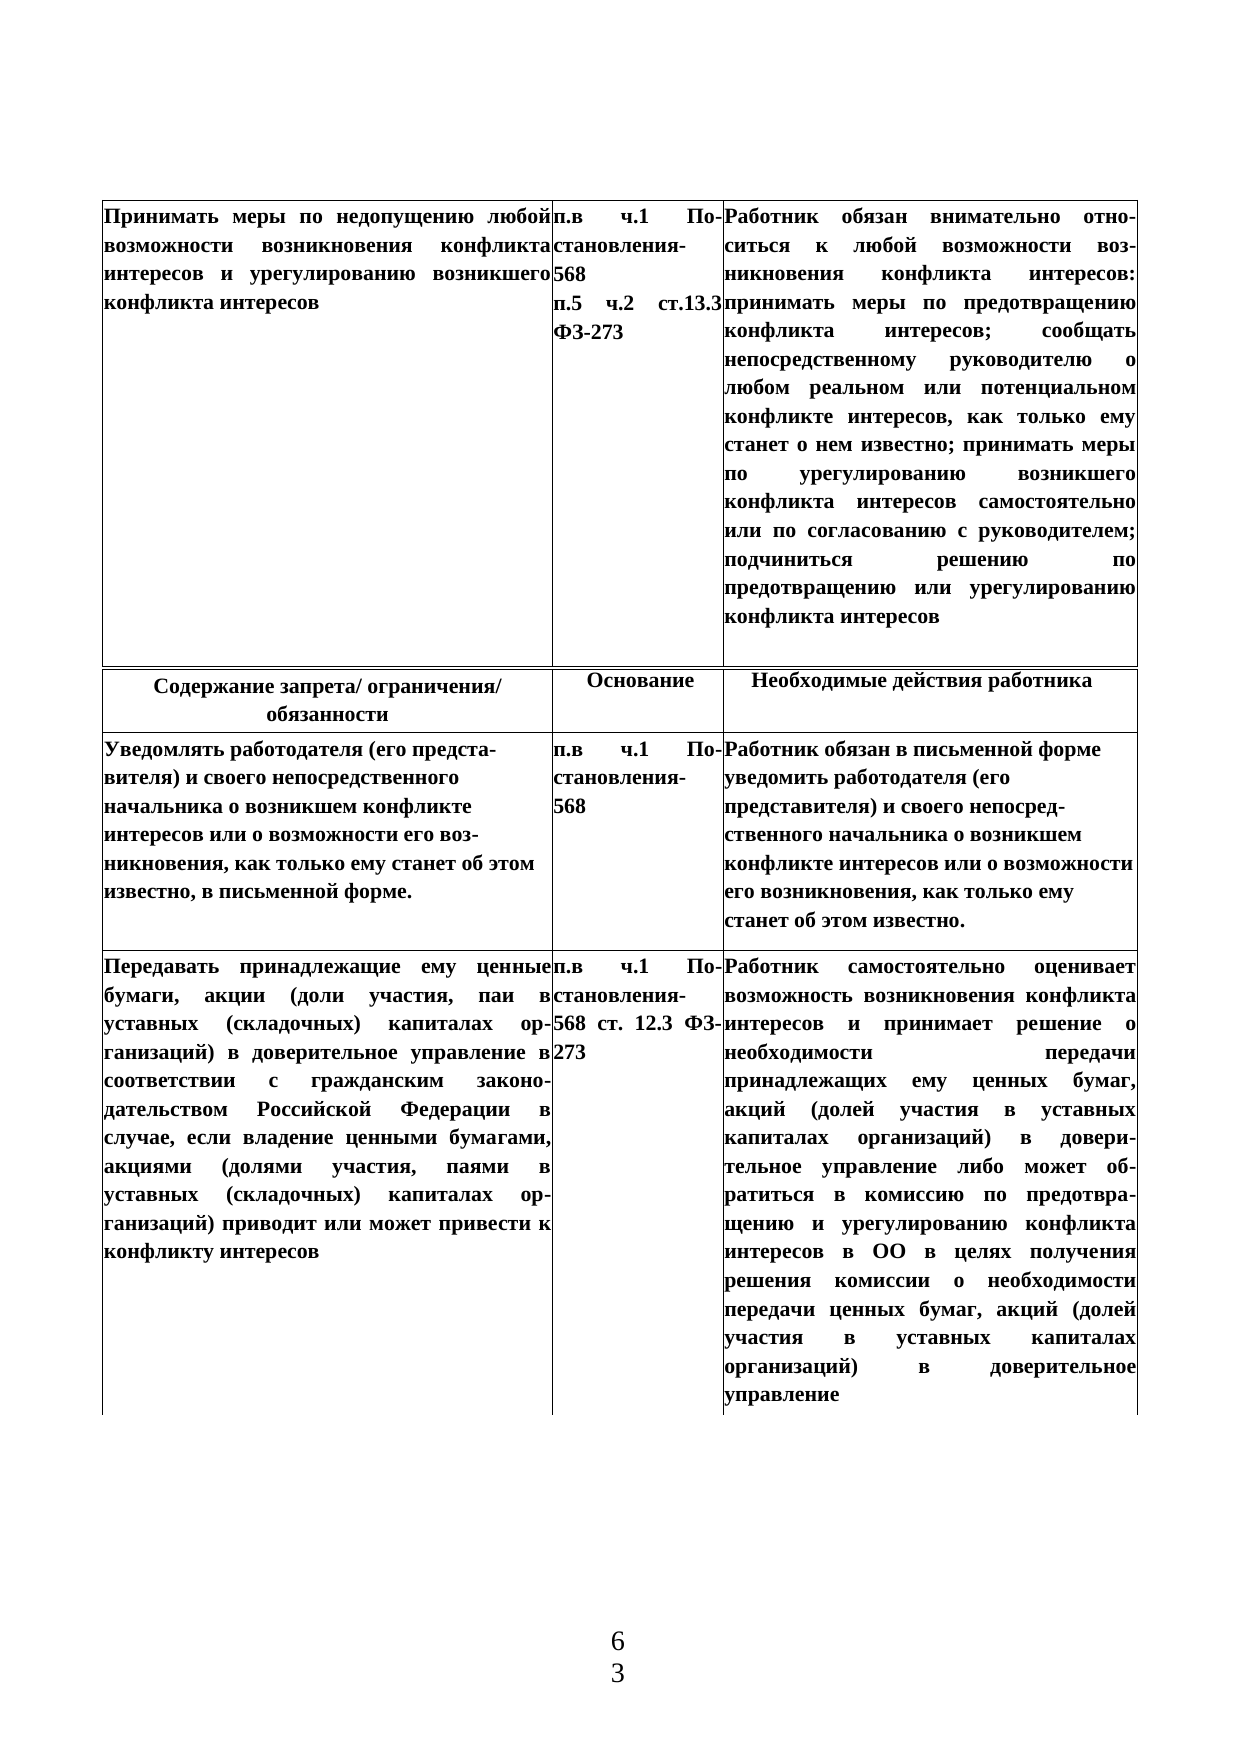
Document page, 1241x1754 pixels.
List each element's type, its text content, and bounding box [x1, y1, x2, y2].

table_cell Работник самостоятельно оценивает возможность возникновения конфликта интересов и принимает решение о необходимости передачи принадлежащих ему ценных бумаг, акций (долей участия в уставных капиталах организаций) в доверительное управление либо может обратиться в комиссию по предотвращению и урегулированию конфликта интересов в ОО в целях получения решения комиссии о необходимости передачи ценных бумаг, акций (долей участия в уставных капиталах организаций) в доверительное управление [724, 951, 1137, 1415]
table_cell п.в ч.1 Постановления- 568 п.5 ч.2 ст.13.3 ФЗ-273 [553, 201, 723, 666]
table_cell Работник обязан внимательно относиться к любой возможности возникновения конфликта интересов: принимать меры по предотвращению конфликта интересов; сообщать непосредственному руководителю о любом реальном или потенциальном конфликте интересов, как только ему станет о нем известно; принимать меры по урегулированию возникшего конфликта интересов самостоятельно или по согласованию с руководителем; подчиниться решению по предотвращению или урегулированию конфликта интересов [724, 201, 1137, 666]
table_cell Принимать меры по недопущению любой возможности возникновения конфликта интересов и урегулированию возникшего конфликта интересов [103, 201, 552, 666]
table_cell Уведомлять работодателя (его представителя) и своего непосредственного начальника о возникшем конфликте интересов или о возможности его возникновения, как только ему станет об этом известно, в письменной форме. [103, 733, 552, 950]
table_header Содержание запрета/ ограничения/ обязанности [103, 670, 552, 732]
table_cell Передавать принадлежащие ему ценные бумаги, акции (доли участия, паи в уставных (складочных) капиталах организаций) в доверительное управление в соответствии с гражданским законодательством Российской Федерации в случае, если владение ценными бумагами, акциями (долями участия, паями в уставных (складочных) капиталах организаций) приводит или может привести к конфликту интересов [103, 951, 552, 1415]
table_cell п.в ч.1 Постановления- 568 ст. 12.3 ФЗ-273 [553, 951, 723, 1415]
table_cell Работник обязан в письменной форме уведомить работодателя (его представителя) и своего непосредственного начальника о возникшем конфликте интересов или о возможности его возникновения, как только ему станет об этом известно. [724, 733, 1137, 950]
table_header Необходимые действия работника [724, 670, 1137, 732]
table_header Основание [553, 670, 723, 732]
table_cell п.в ч.1 Постановления- 568 [553, 733, 723, 950]
